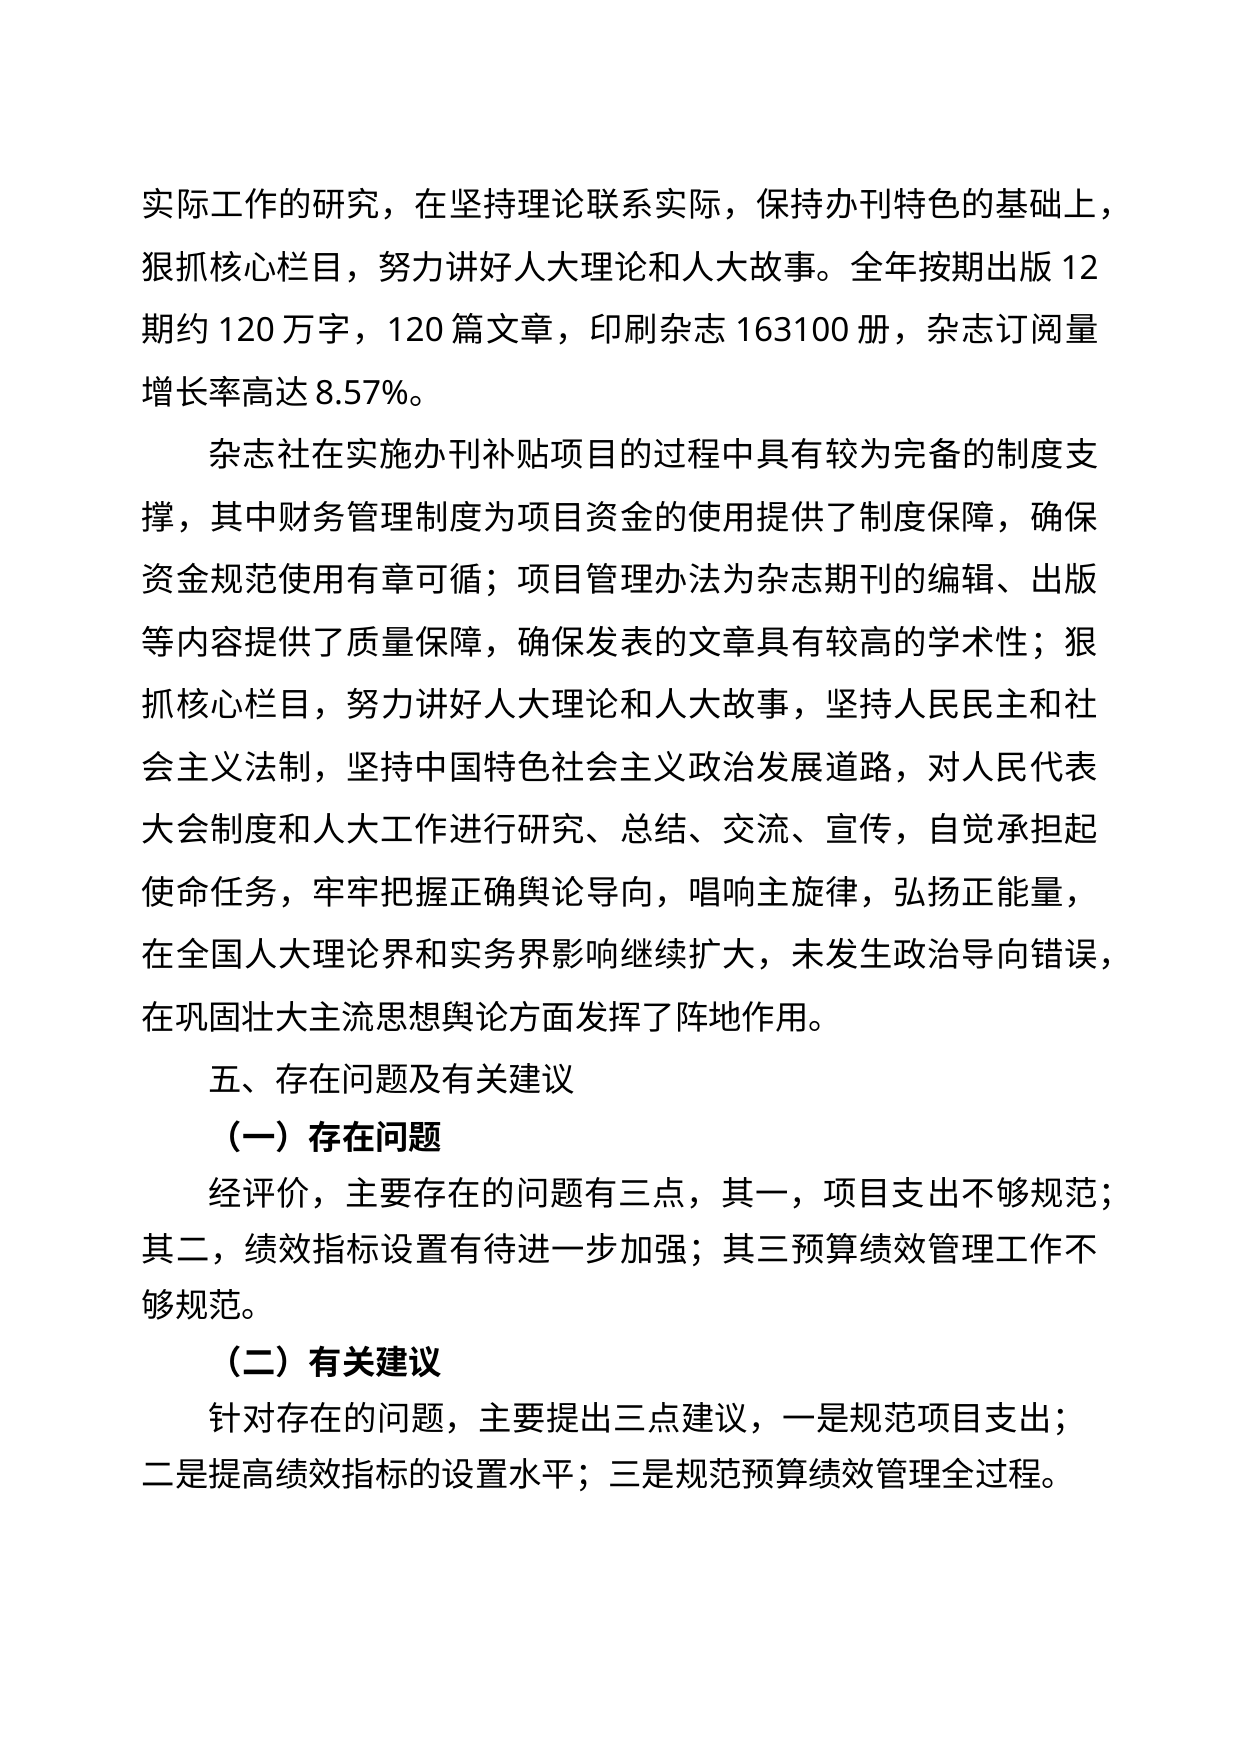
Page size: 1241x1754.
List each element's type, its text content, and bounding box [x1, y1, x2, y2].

text 杂志社在实施办刊补贴项目的过程中具有较为完备的制度支撑，其中财务管理制度为项目资金的使用提供了制度保障，确保资金规范使用有章可循；项目管理办法为杂志期刊的编辑、出版等内容提供了质量保障，确保发表的文章具有较高的学术性；狠抓核心栏目，努力讲好人大理论和人大故事，坚持人民民主和社会主义法制，坚持中国特色社会主义政治发展道路，对人民代表大会制度和人大工作进行研究、总结、交流、宣传，自觉承担起使命任务，牢牢把握正确舆论导向，唱响主旋律，弘扬正能量，在全国人大理论界和实务界影响继续扩大，未发生政治导向错误，在巩固壮大主流思想舆论方面发挥了阵地作用。 [142, 417, 1098, 1042]
text 经评价，主要存在的问题有三点，其一，项目支出不够规范；其二，绩效指标设置有待进一步加强；其三预算绩效管理工作不够规范。 [142, 1160, 1098, 1329]
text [142, 167, 1098, 417]
text （一）存在问题 [142, 1104, 1098, 1160]
text （二）有关建议 [142, 1329, 1098, 1385]
text 五、存在问题及有关建议 [142, 1042, 1098, 1104]
text 针对存在的问题，主要提出三点建议，一是规范项目支出；二是提高绩效指标的设置水平；三是规范预算绩效管理全过程。 [142, 1385, 1086, 1498]
